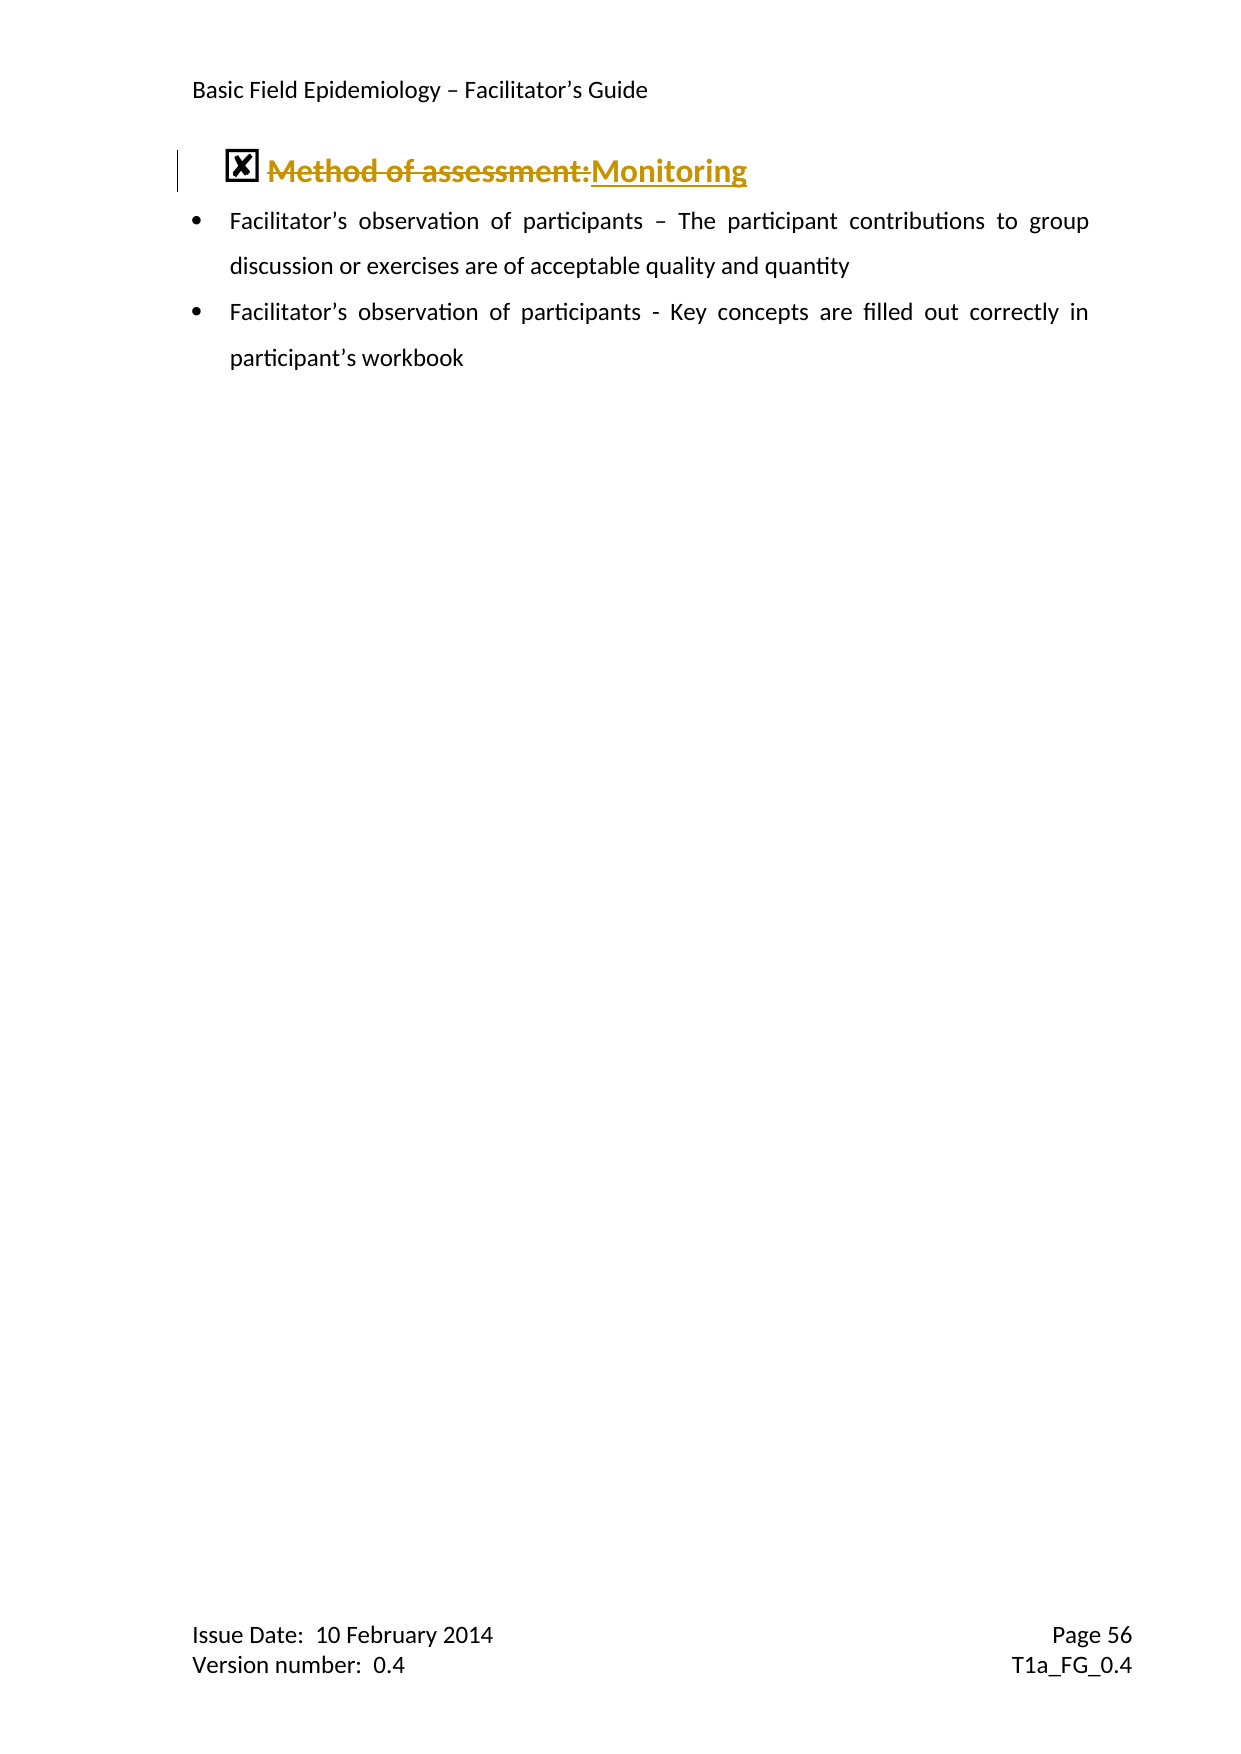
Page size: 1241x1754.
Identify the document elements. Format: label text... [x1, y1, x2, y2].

list Facilitator’s observation of participants – The participant contributions to group discussion or exercises are of acceptable quality and quantity [192, 205, 1090, 281]
list Facilitator’s observation of participants - Key concepts are filled out correctly in participant’s workbook [192, 296, 1090, 372]
